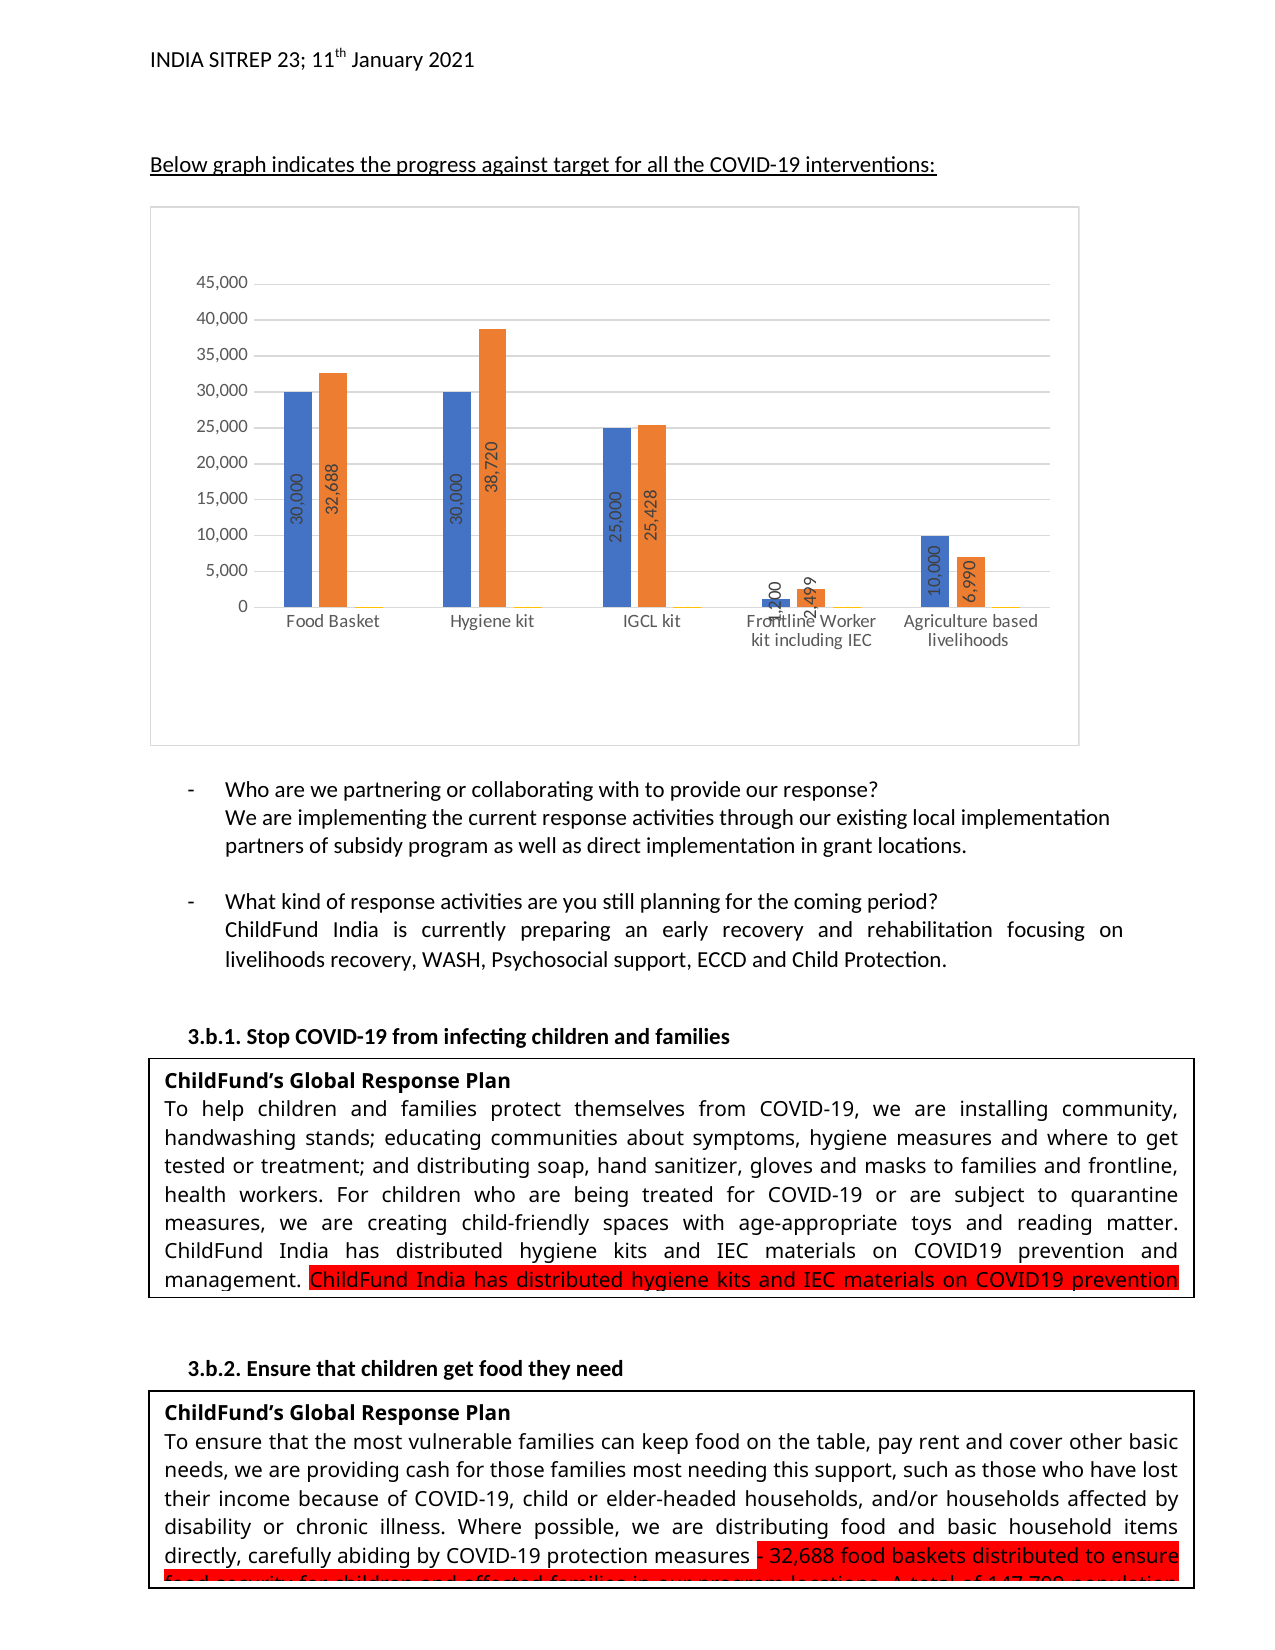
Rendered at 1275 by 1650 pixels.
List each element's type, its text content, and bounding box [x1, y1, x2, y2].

text 3.b.2. Ensure that children get food they need [187, 1354, 1125, 1382]
text 3.b.1. Stop COVID-19 from infecting children and families [187, 1022, 1125, 1050]
list What kind of response activities are you still planning for the coming period? [187, 887, 1125, 915]
list We are implementing the current response activities through our existing local implementation partners of subsidy program as well as direct implementation in grant locations. [225, 803, 1125, 859]
text Below graph indicates the progress against target for all the COVID-19 interventions: [150, 150, 1125, 178]
list ChildFund India is currently preparing an early recovery and rehabilitation focusing on livelihoods recovery, WASH, Psychosocial support, ECCD and Child Protection. [225, 915, 1125, 973]
list Who are we partnering or collaborating with to provide our response? [187, 775, 1125, 803]
